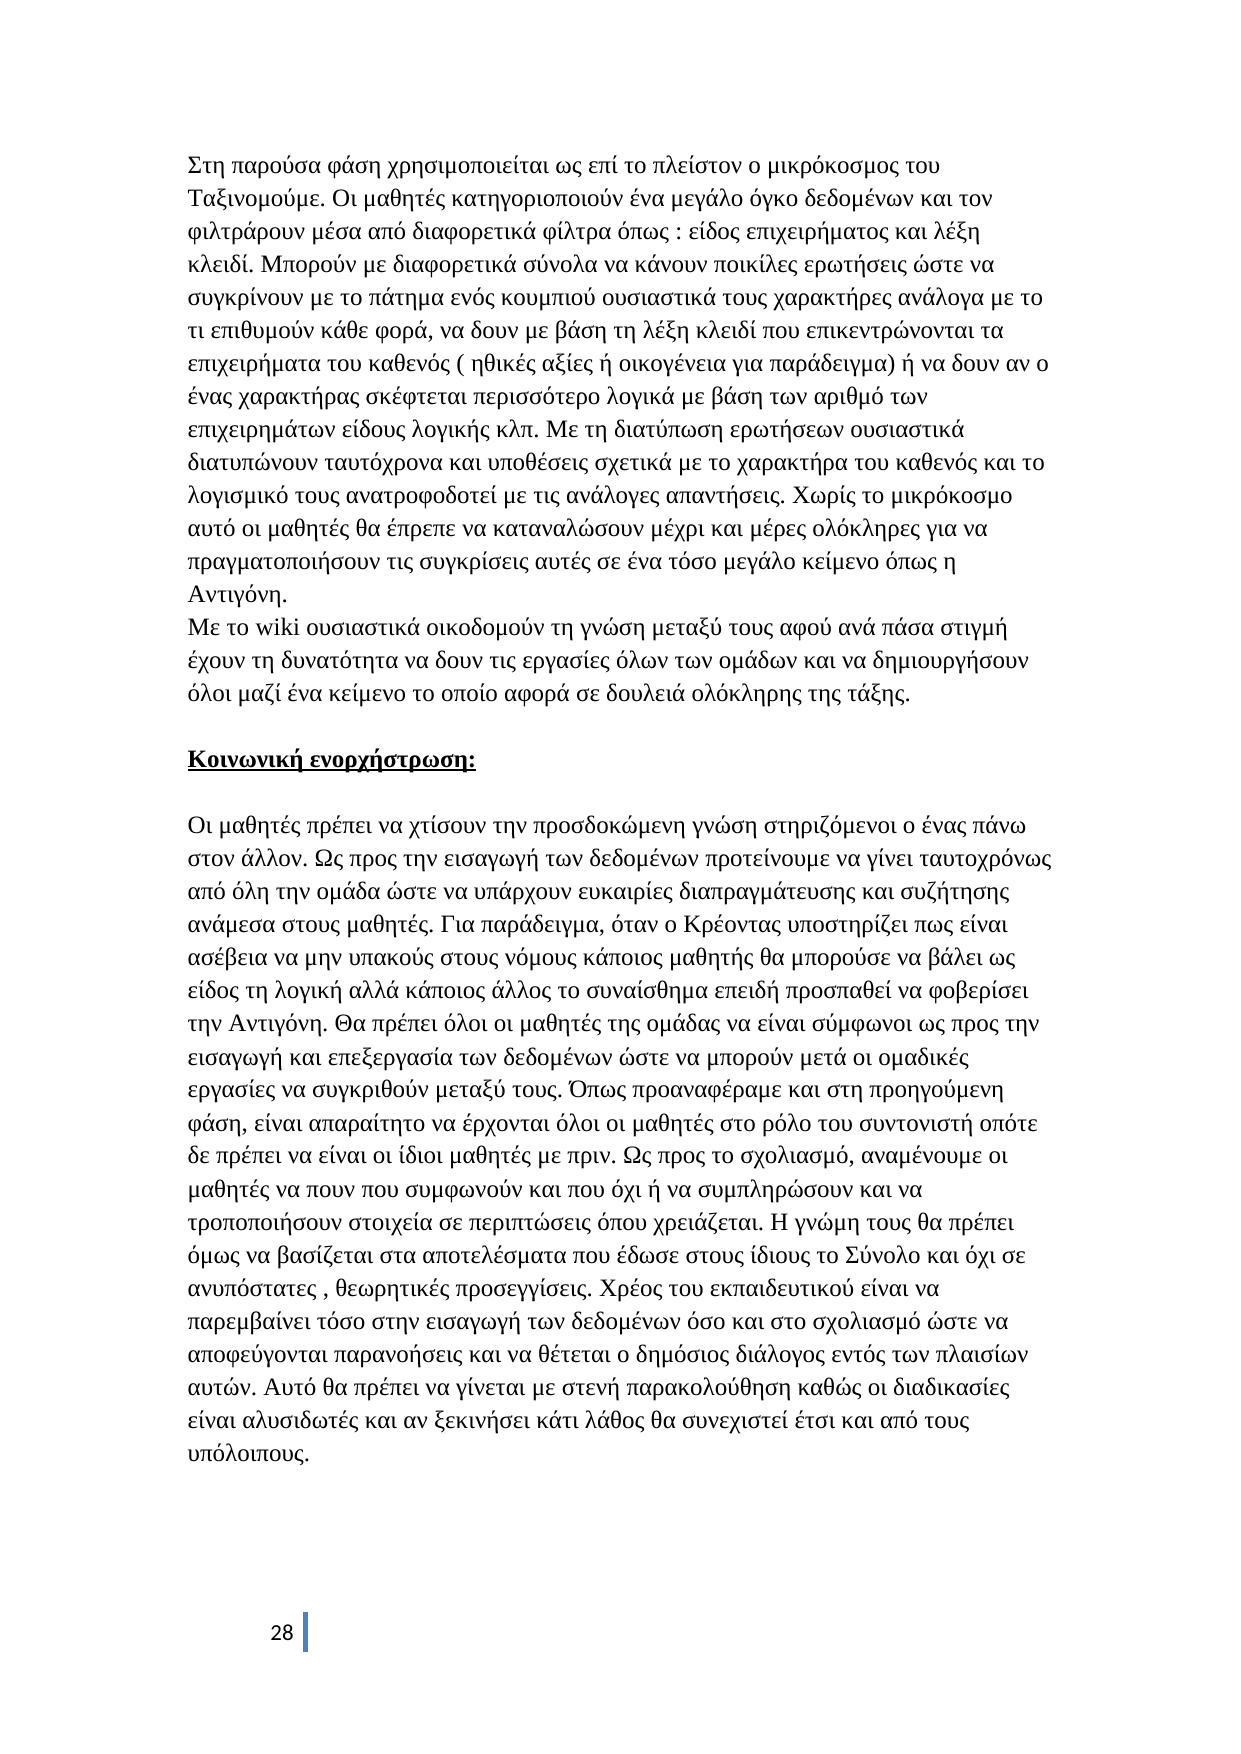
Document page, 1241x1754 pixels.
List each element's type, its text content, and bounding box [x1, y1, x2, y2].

text Με το wiki ουσιαστικά οικοδομούν τη γνώση μεταξύ τους αφού ανά πάσα στιγμή έχουν τη δυνατότητα να δουν τις εργασίες όλων των ομάδων και να δημιουργήσουν όλοι μαζί ένα κείμενο το οποίο αφορά σε δουλειά ολόκληρης της τάξης. [187, 612, 1053, 707]
text Οι μαθητές πρέπει να χτίσουν την προσδοκώμενη γνώση στηριζόμενοι ο ένας πάνω στον άλλον. Ως προς την εισαγωγή των δεδομένων προτείνουμε να γίνει ταυτοχρόνως από όλη την ομάδα ώστε να υπάρχουν ευκαιρίες διαπραγμάτευσης και συζήτησης ανάμεσα στους μαθητές. Για παράδειγμα, όταν ο Κρέοντας υποστηρίζει πως είναι ασέβεια να μην υπακούς στους νόμους κάποιος μαθητής θα μπορούσε να βάλει ως είδος τη λογική αλλά κάποιος άλλος το συναίσθημα επειδή προσπαθεί να φοβερίσει την Αντιγόνη. Θα πρέπει όλοι οι μαθητές της ομάδας να είναι σύμφωνοι ως προς την εισαγωγή και επεξεργασία των δεδομένων ώστε να μπορούν μετά οι ομαδικές εργασίες να συγκριθούν μεταξύ τους. Όπως προαναφέραμε και στη προηγούμενη φάση, είναι απαραίτητο να έρχονται όλοι οι μαθητές στο ρόλο του συντονιστή οπότε δε πρέπει να είναι οι ίδιοι μαθητές με πριν. Ως προς το σχολιασμό, αναμένουμε οι μαθητές να πουν που συμφωνούν και που όχι ή να συμπληρώσουν και να τροποποιήσουν στοιχεία σε περιπτώσεις όπου χρειάζεται. Η γνώμη τους θα πρέπει όμως να βασίζεται στα αποτελέσματα που έδωσε στους ίδιους το Σύνολο και όχι σε ανυπόστατες , θεωρητικές προσεγγίσεις. Χρέος του εκπαιδευτικού είναι να παρεμβαίνει τόσο στην εισαγωγή των δεδομένων όσο και στο σχολιασμό ώστε να αποφεύγονται παρανοήσεις και να θέτεται ο δημόσιος διάλογος εντός των πλαισίων αυτών. Αυτό θα πρέπει να γίνεται με στενή παρακολούθηση καθώς οι διαδικασίες είναι αλυσιδωτές και αν ξεκινήσει κάτι λάθος θα συνεχιστεί έτσι και από τους υπόλοιπους. [187, 810, 1053, 1467]
text Κοινωνική ενορχήστρωση: [187, 744, 1053, 773]
text Στη παρούσα φάση χρησιμοποιείται ως επί το πλείστον ο μικρόκοσμος του Ταξινομούμε. Οι μαθητές κατηγοριοποιούν ένα μεγάλο όγκο δεδομένων και τον φιλτράρουν μέσα από διαφορετικά φίλτρα όπως : είδος επιχειρήματος και λέξη κλειδί. Μπορούν με διαφορετικά σύνολα να κάνουν ποικίλες ερωτήσεις ώστε να συγκρίνουν με το πάτημα ενός κουμπιού ουσιαστικά τους χαρακτήρες ανάλογα με το τι επιθυμούν κάθε φορά, να δουν με βάση τη λέξη κλειδί που επικεντρώνονται τα επιχειρήματα του καθενός ( ηθικές αξίες ή οικογένεια για παράδειγμα) ή να δουν αν ο ένας χαρακτήρας σκέφτεται περισσότερο λογικά με βάση των αριθμό των επιχειρημάτων είδους λογικής κλπ. Με τη διατύπωση ερωτήσεων ουσιαστικά διατυπώνουν ταυτόχρονα και υποθέσεις σχετικά με το χαρακτήρα του καθενός και το λογισμικό τους ανατροφοδοτεί με τις ανάλογες απαντήσεις. Χωρίς το μικρόκοσμο αυτό οι μαθητές θα έπρεπε να καταναλώσουν μέχρι και μέρες ολόκληρες για να πραγματοποιήσουν τις συγκρίσεις αυτές σε ένα τόσο μεγάλο κείμενο όπως η Αντιγόνη. [187, 150, 1053, 608]
